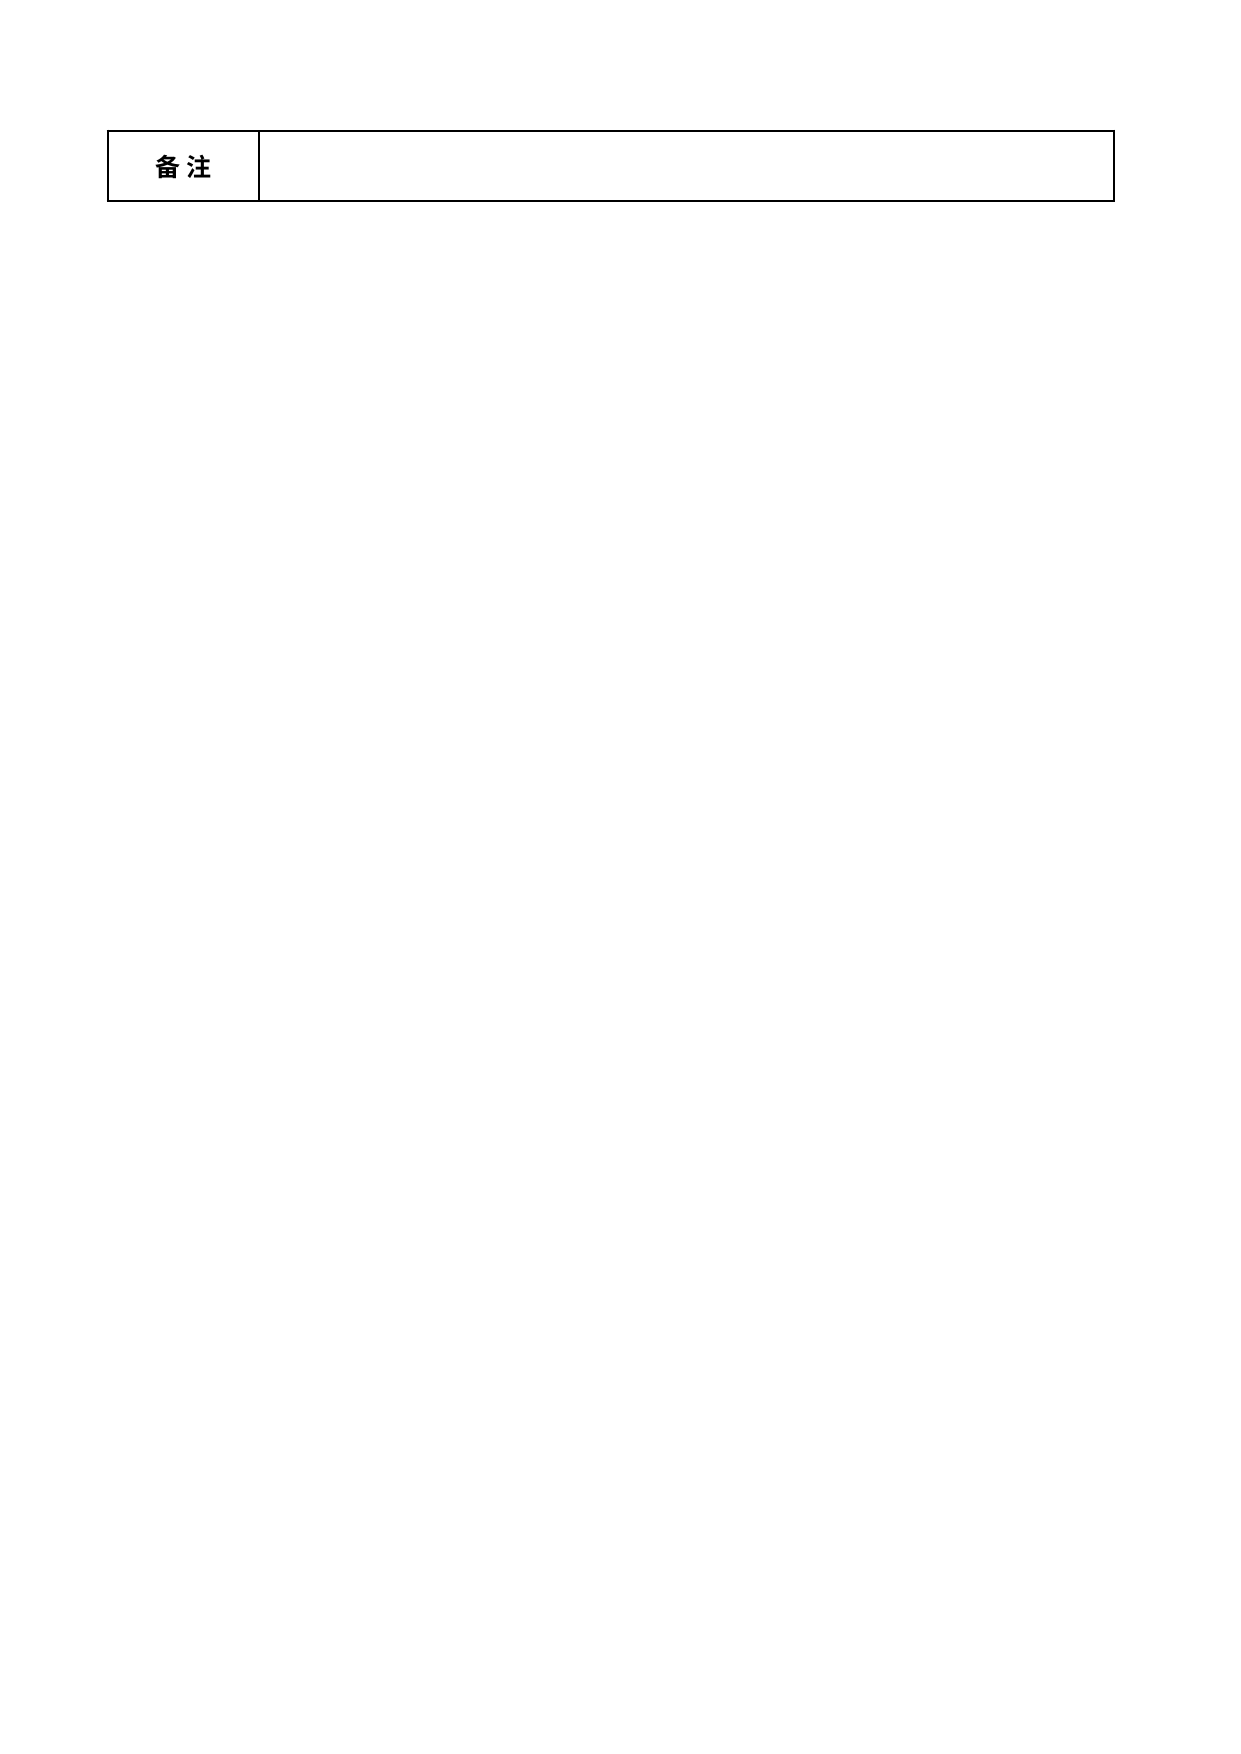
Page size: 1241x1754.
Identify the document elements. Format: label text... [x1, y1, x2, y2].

table_cell 备 注 [109, 132, 258, 200]
table_cell [260, 132, 1113, 200]
